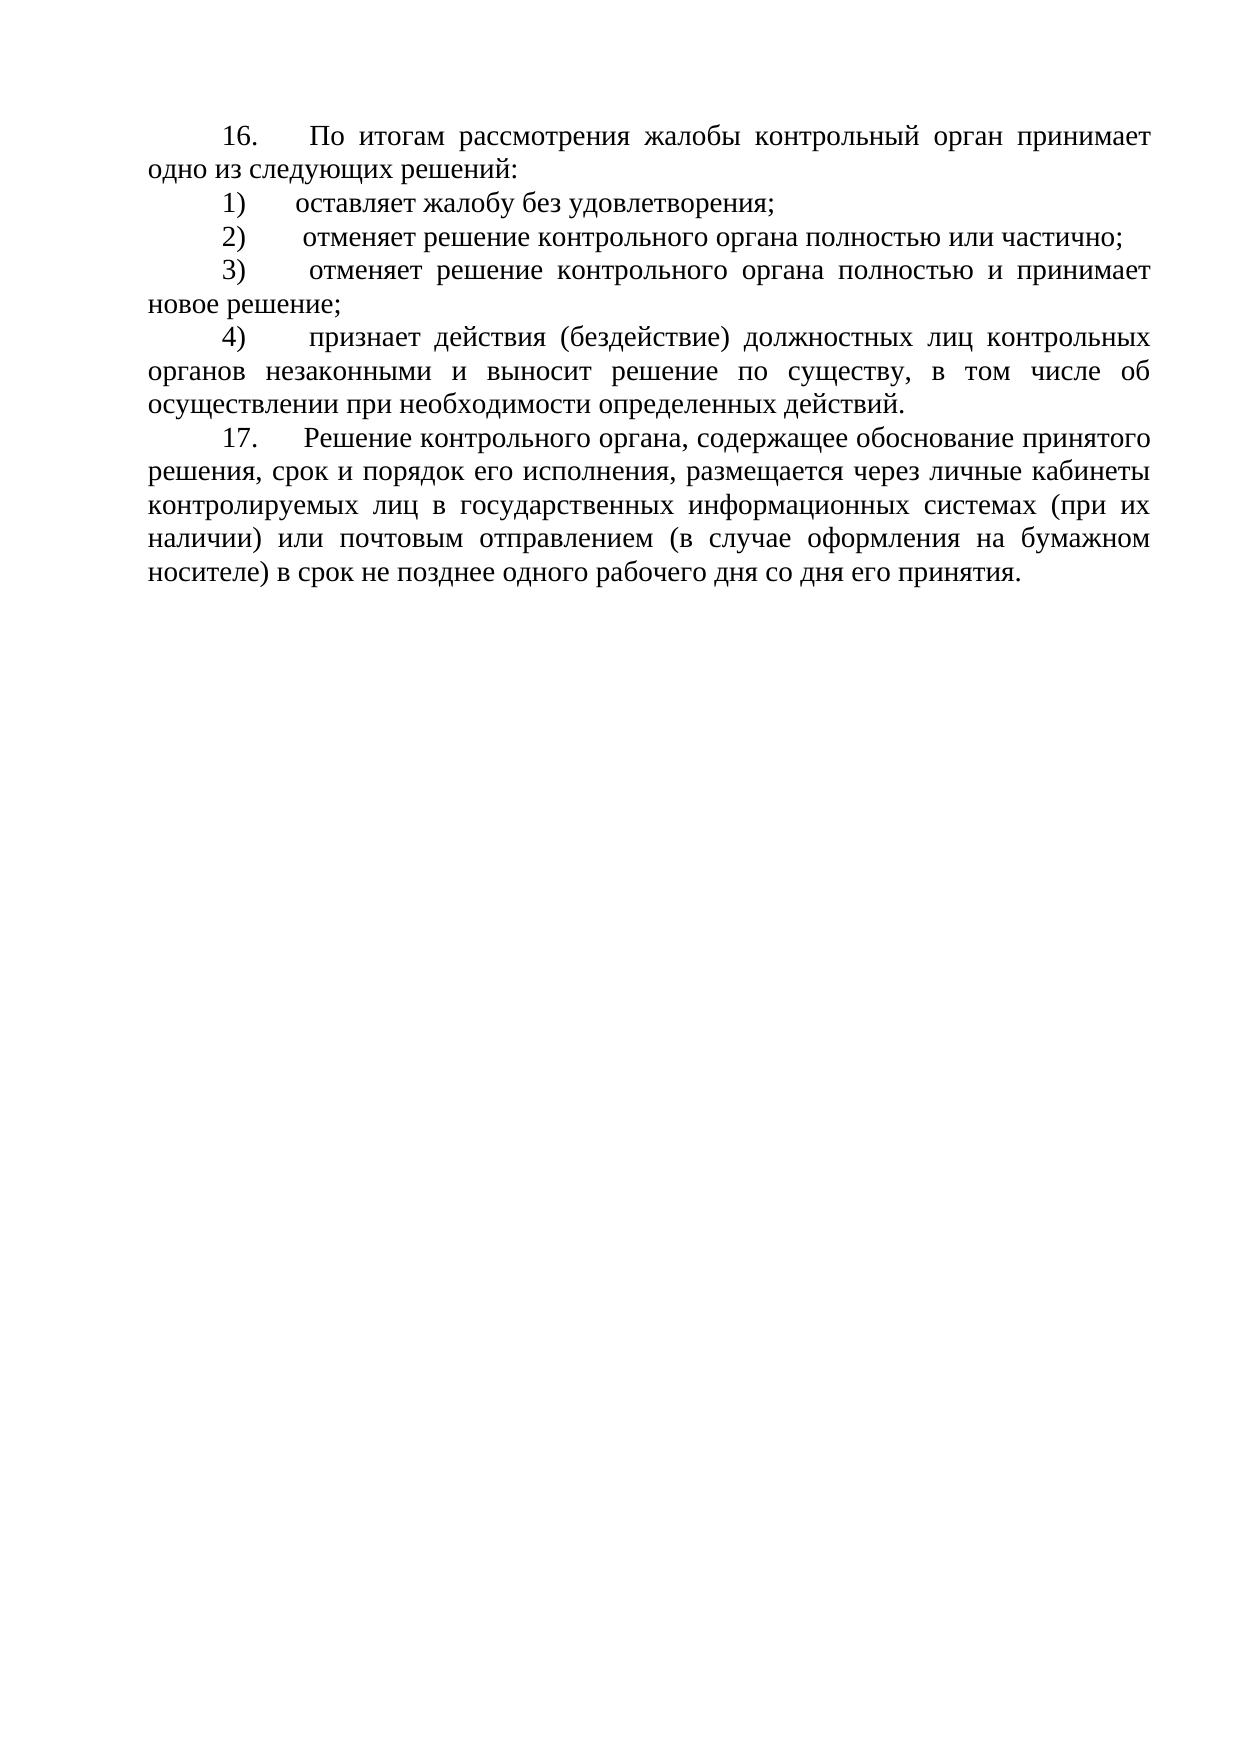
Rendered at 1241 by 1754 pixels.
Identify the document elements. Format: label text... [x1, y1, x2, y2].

list По итогам рассмотрения жалобы контрольный орган принимает одно из следующих решений: [148, 118, 1152, 185]
list Решение контрольного органа, содержащее обоснование принятого решения, срок и порядок его исполнения, размещается через личные кабинеты контролируемых лиц в государственных информационных системах (при их наличии) или почтовым отправлением (в случае оформления на бумажном носителе) в срок не позднее одного рабочего дня со дня его принятия. [148, 420, 1152, 588]
list оставляет жалобу без удовлетворения; [148, 185, 1152, 219]
list отменяет решение контрольного органа полностью и принимает новое решение; [148, 252, 1152, 319]
list отменяет решение контрольного органа полностью или частично; [148, 219, 1152, 252]
list признает действия (бездействие) должностных лиц контрольных органов незаконными и выносит решение по существу, в том числе об осуществлении при необходимости определенных действий. [148, 319, 1152, 420]
